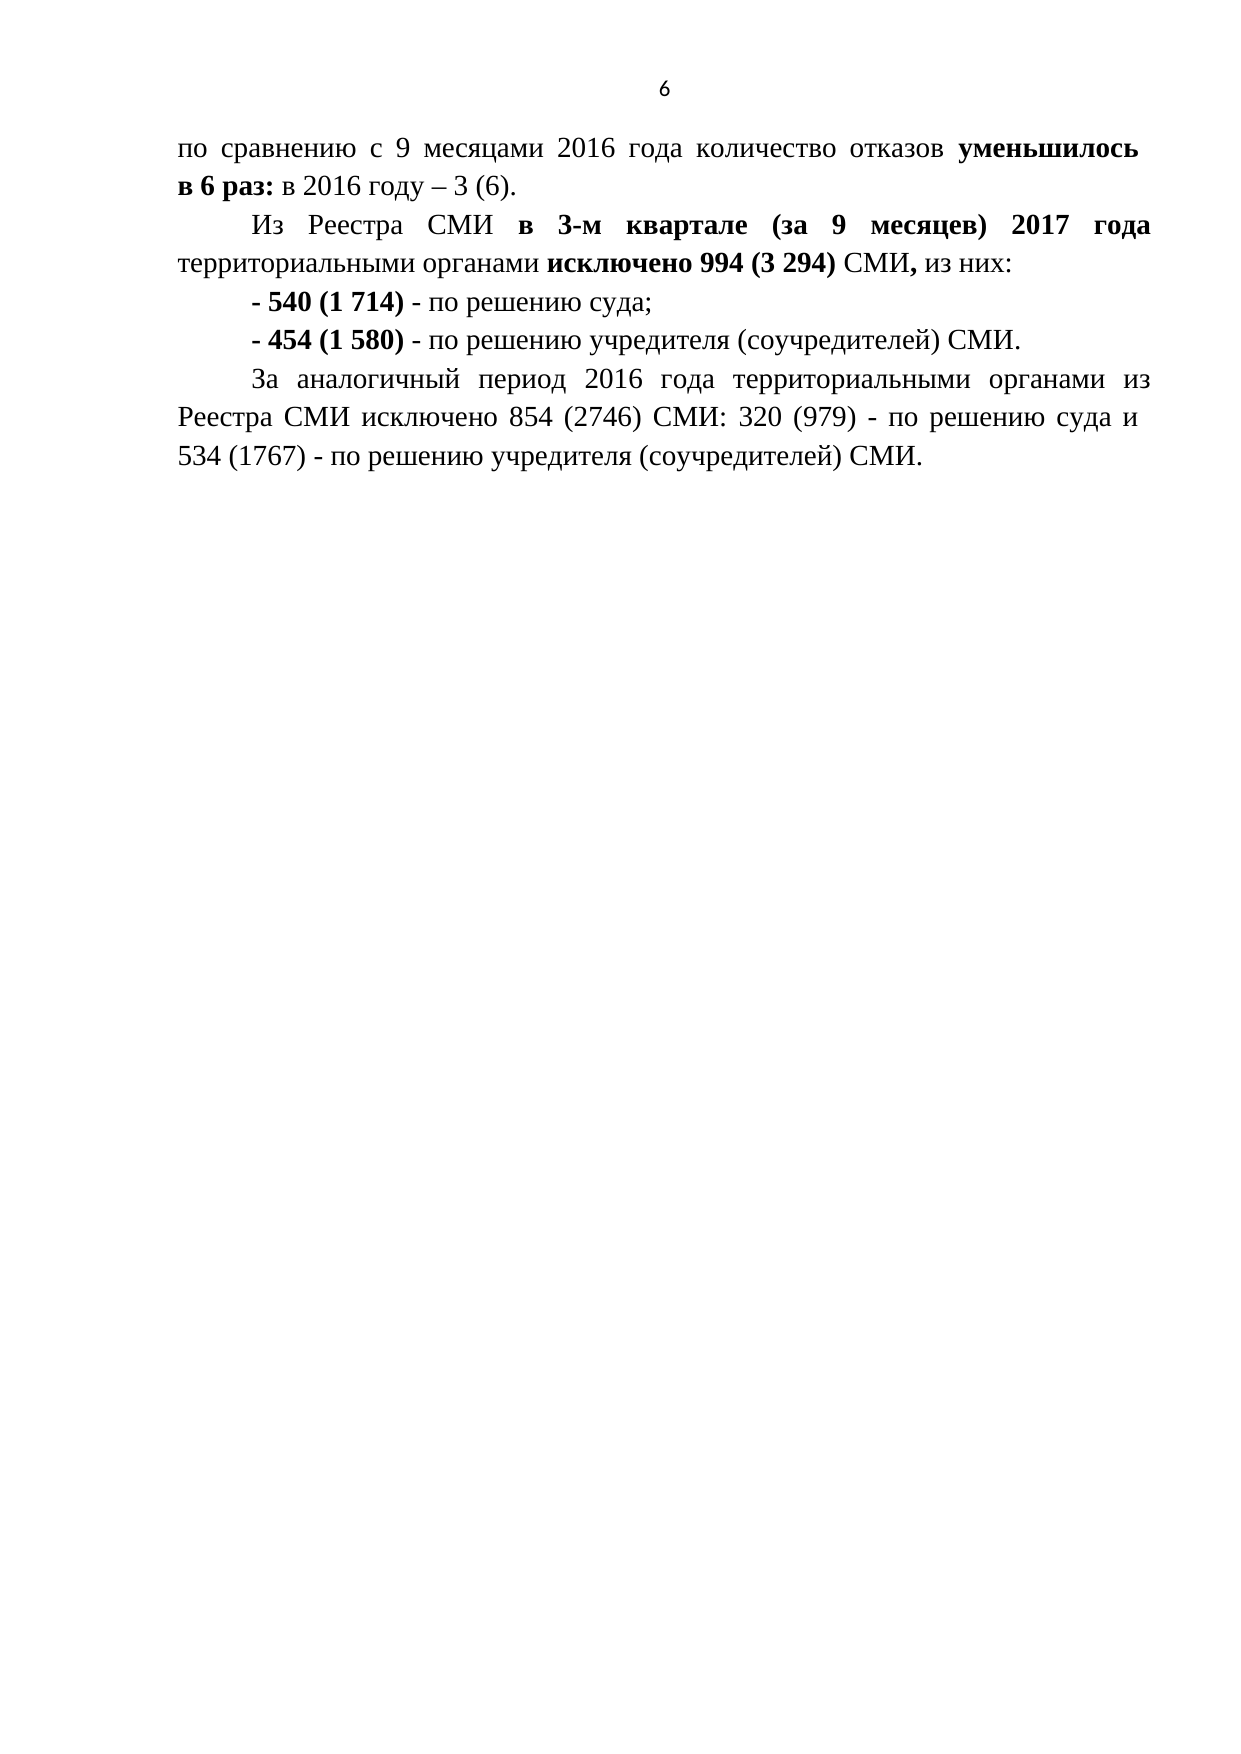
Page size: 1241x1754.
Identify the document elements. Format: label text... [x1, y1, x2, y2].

text - 454 (1 580) - по решению учредителя (соучредителей) СМИ. [177, 322, 1152, 356]
text Из Реестра СМИ в 3-м квартале (за 9 месяцев) 2017 года территориальными органами исключено 994 (3 294) СМИ, из них: [177, 207, 1152, 279]
text - 540 (1 714) - по решению суда; [177, 284, 1152, 317]
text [177, 130, 1152, 202]
text За аналогичный период 2016 года территориальными органами из Реестра СМИ исключено 854 (2746) СМИ: 320 (979) - по решению суда и 534 (1767) - по решению учредителя (соучредителей) СМИ. [177, 361, 1152, 472]
